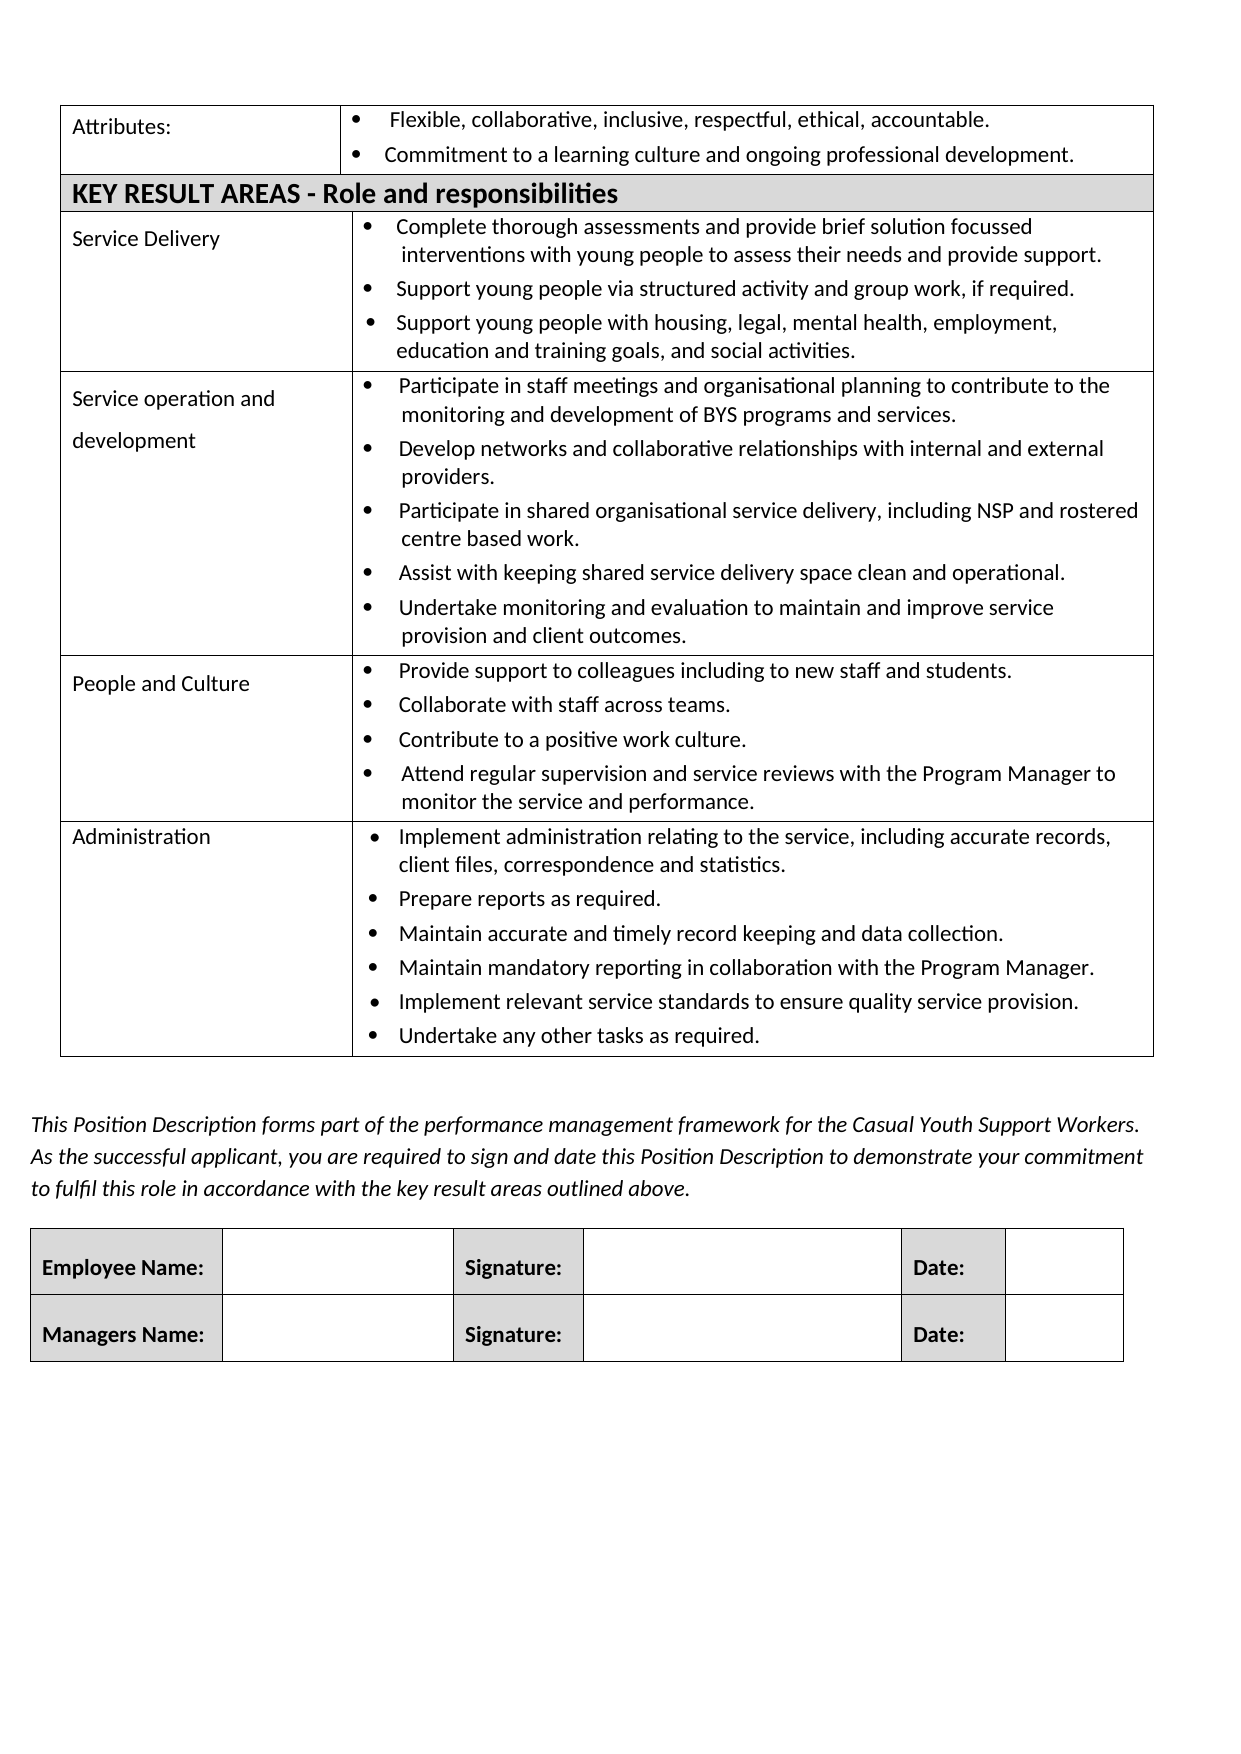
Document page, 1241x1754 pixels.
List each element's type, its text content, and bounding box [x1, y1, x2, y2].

table_cell [223, 1295, 453, 1361]
table_cell • Implement administration relating to the service, including accurate records, client files, correspondence and statistics. Prepare reports as required. Maintain accurate and timely record keeping and data collection. Maintain mandatory reporting in collaboration with the Program Manager. • Implement relevant service standards to ensure quality service provision. Undertake any other tasks as required. [353, 822, 1153, 1056]
table_cell Administration [61, 822, 352, 1056]
table_header [223, 1229, 453, 1294]
table_cell Managers Name: [31, 1295, 222, 1361]
table_cell KEY RESULT AREAS - Role and responsibilities [61, 175, 1153, 211]
table_cell People and Culture [61, 656, 352, 821]
table_cell [584, 1295, 901, 1361]
table_cell Signature: [454, 1295, 583, 1361]
table_cell Provide support to colleagues including to new staff and students. Collaborate with staff across teams. Contribute to a positive work culture. Attend regular supervision and service reviews with the Program Manager to monitor the service and performance. [353, 656, 1153, 821]
table_header [1006, 1229, 1123, 1294]
table_header [584, 1229, 901, 1294]
table_cell Service Delivery [61, 212, 352, 371]
table_header Employee Name: [31, 1229, 222, 1294]
table_cell Date: [902, 1295, 1005, 1361]
table_header Flexible, collaborative, inclusive, respectful, ethical, accountable. Commitment to a learning culture and ongoing professional development. [341, 106, 1153, 174]
table_header Date: [902, 1229, 1005, 1294]
text This Position Description forms part of the performance management framework for the Casual Youth Support Workers. As the successful applicant, you are required to sign and date this Position Description to demonstrate your commitment to fulfil this role in accordance with the key result areas outlined above. [31, 1110, 1165, 1202]
table_cell [1006, 1295, 1123, 1361]
table_cell Service operation and development [61, 372, 352, 655]
table_cell Participate in staff meetings and organisational planning to contribute to the monitoring and development of BYS programs and services. Develop networks and collaborative relationships with internal and external providers. Participate in shared organisational service delivery, including NSP and rostered centre based work. Assist with keeping shared service delivery space clean and operational. Undertake monitoring and evaluation to maintain and improve service provision and client outcomes. [353, 372, 1153, 655]
table_cell Complete thorough assessments and provide brief solution focussed interventions with young people to assess their needs and provide support. Support young people via structured activity and group work, if required. Support young people with housing, legal, mental health, employment, education and training goals, and social activities. [353, 212, 1153, 371]
table_header Signature: [454, 1229, 583, 1294]
table_header Attributes: [61, 106, 340, 174]
